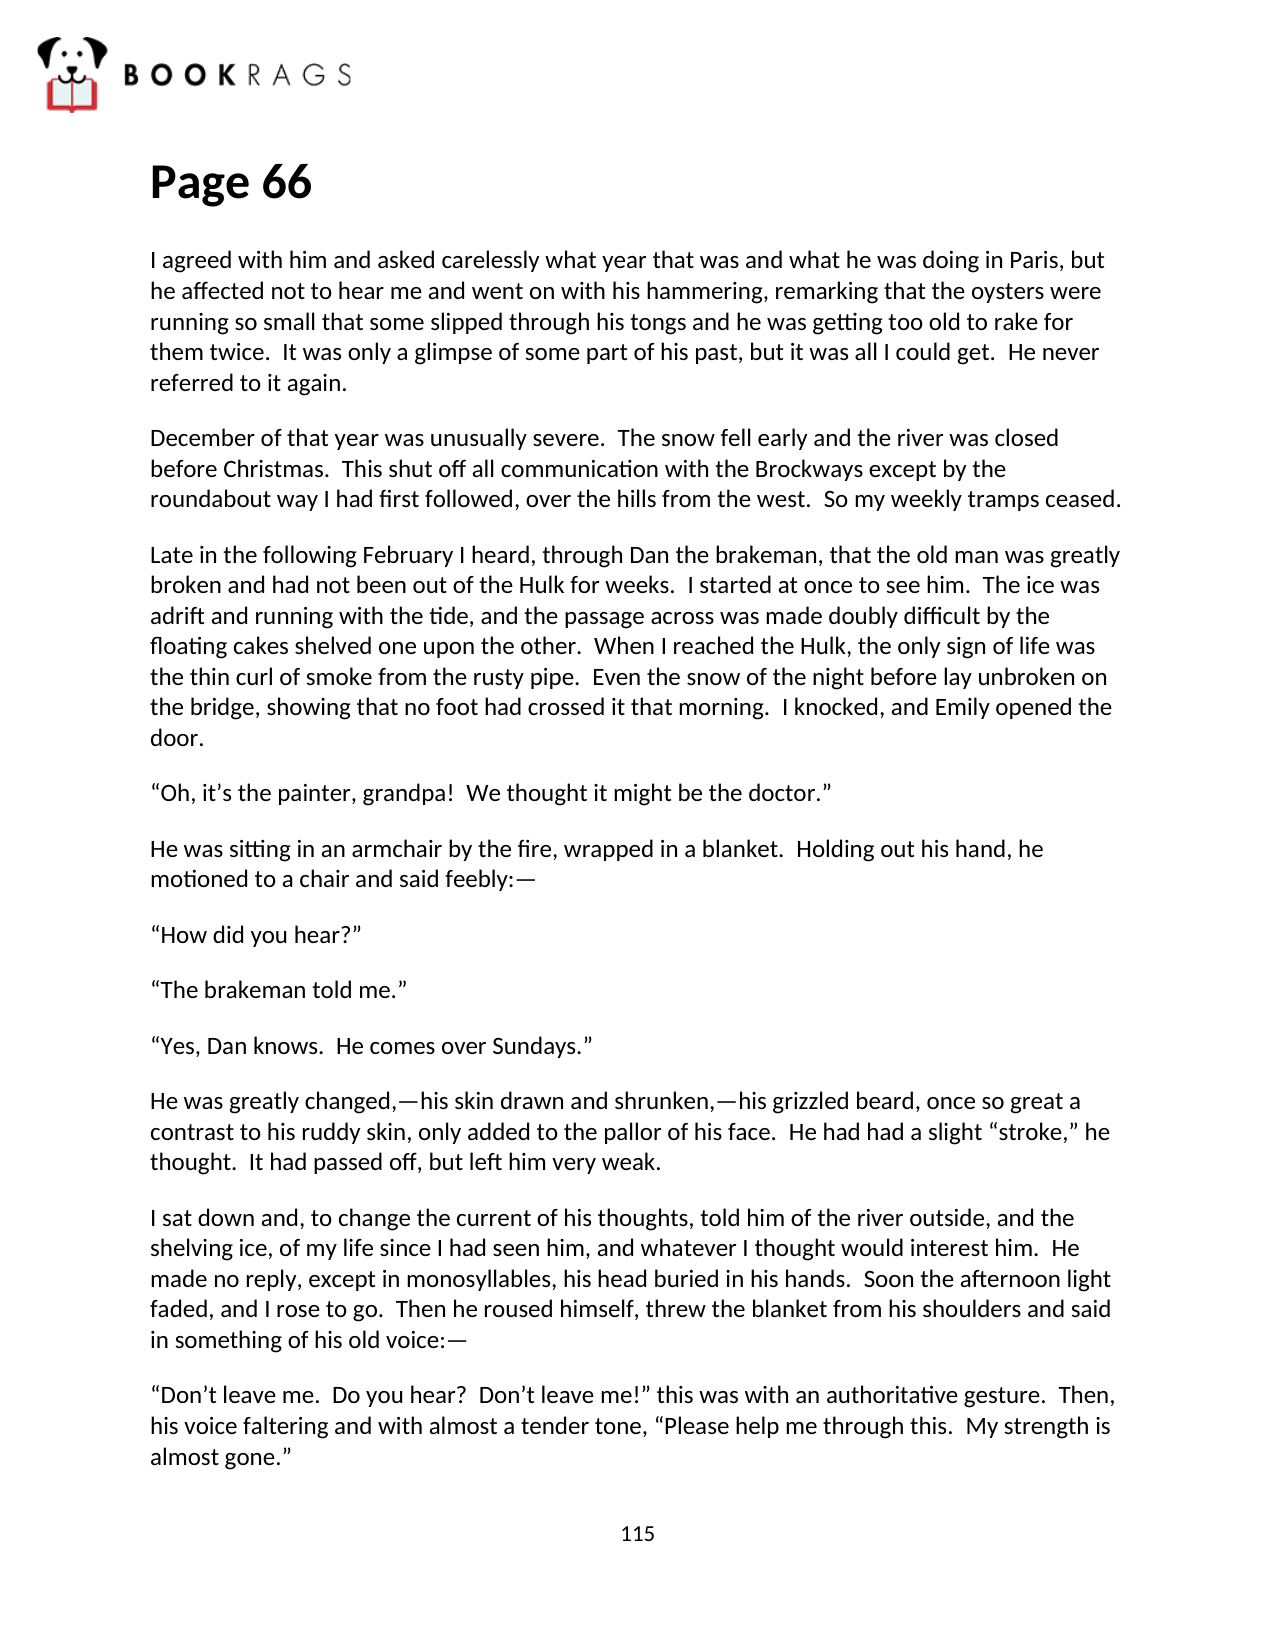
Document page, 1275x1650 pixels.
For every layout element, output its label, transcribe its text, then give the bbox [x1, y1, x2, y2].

text “How did you hear?” [150, 919, 1125, 949]
text I agreed with him and asked carelessly what year that was and what he was doing in Paris, but he affected not to hear me and went on with his hammering, remarking that the oysters were running so small that some slipped through his tongs and he was getting too old to rake for them twice. It was only a glimpse of some part of his past, but it was all I could get. He never referred to it again. [150, 244, 1125, 397]
text “Don’t leave me. Do you hear? Don’t leave me!” this was with an authoritative gesture. Then, his voice faltering and with almost a tender tone, “Please help me through this. My strength is almost gone.” [150, 1380, 1125, 1471]
text He was greatly changed,—­his skin drawn and shrunken,—­his grizzled beard, once so great a contrast to his ruddy skin, only added to the pallor of his face. He had had a slight “stroke,” he thought. It had passed off, but left him very weak. [150, 1086, 1125, 1177]
text “The brakeman told me.” [150, 974, 1125, 1005]
text “Yes, Dan knows. He comes over Sundays.” [150, 1030, 1125, 1061]
text I sat down and, to change the current of his thoughts, told him of the river outside, and the shelving ice, of my life since I had seen him, and whatever I thought would interest him. He made no reply, except in monosyllables, his head buried in his hands. Soon the afternoon light faded, and I rose to go. Then he roused himself, threw the blanket from his shoulders and said in something of his old voice:—­ [150, 1202, 1125, 1355]
text Late in the following February I heard, through Dan the brakeman, that the old man was greatly broken and had not been out of the Hulk for weeks. I started at once to see him. The ice was adrift and running with the tide, and the passage across was made doubly difficult by the floating cakes shelved one upon the other. When I reached the Hulk, the only sign of life was the thin curl of smoke from the rusty pipe. Even the snow of the night before lay unbroken on the bridge, showing that no foot had crossed it that morning. I knocked, and Emily opened the door. [150, 539, 1125, 752]
text He was sitting in an armchair by the fire, wrapped in a blanket. Holding out his hand, he motioned to a chair and said feebly:—­ [150, 833, 1125, 894]
text Page 66 [150, 150, 1125, 211]
text “Oh, it’s the painter, grandpa! We thought it might be the doctor.” [150, 777, 1125, 808]
picture [37, 37, 351, 113]
text December of that year was unusually severe. The snow fell early and the river was closed before Christmas. This shut off all communication with the Brockways except by the roundabout way I had first followed, over the hills from the west. So my weekly tramps ceased. [150, 422, 1125, 514]
